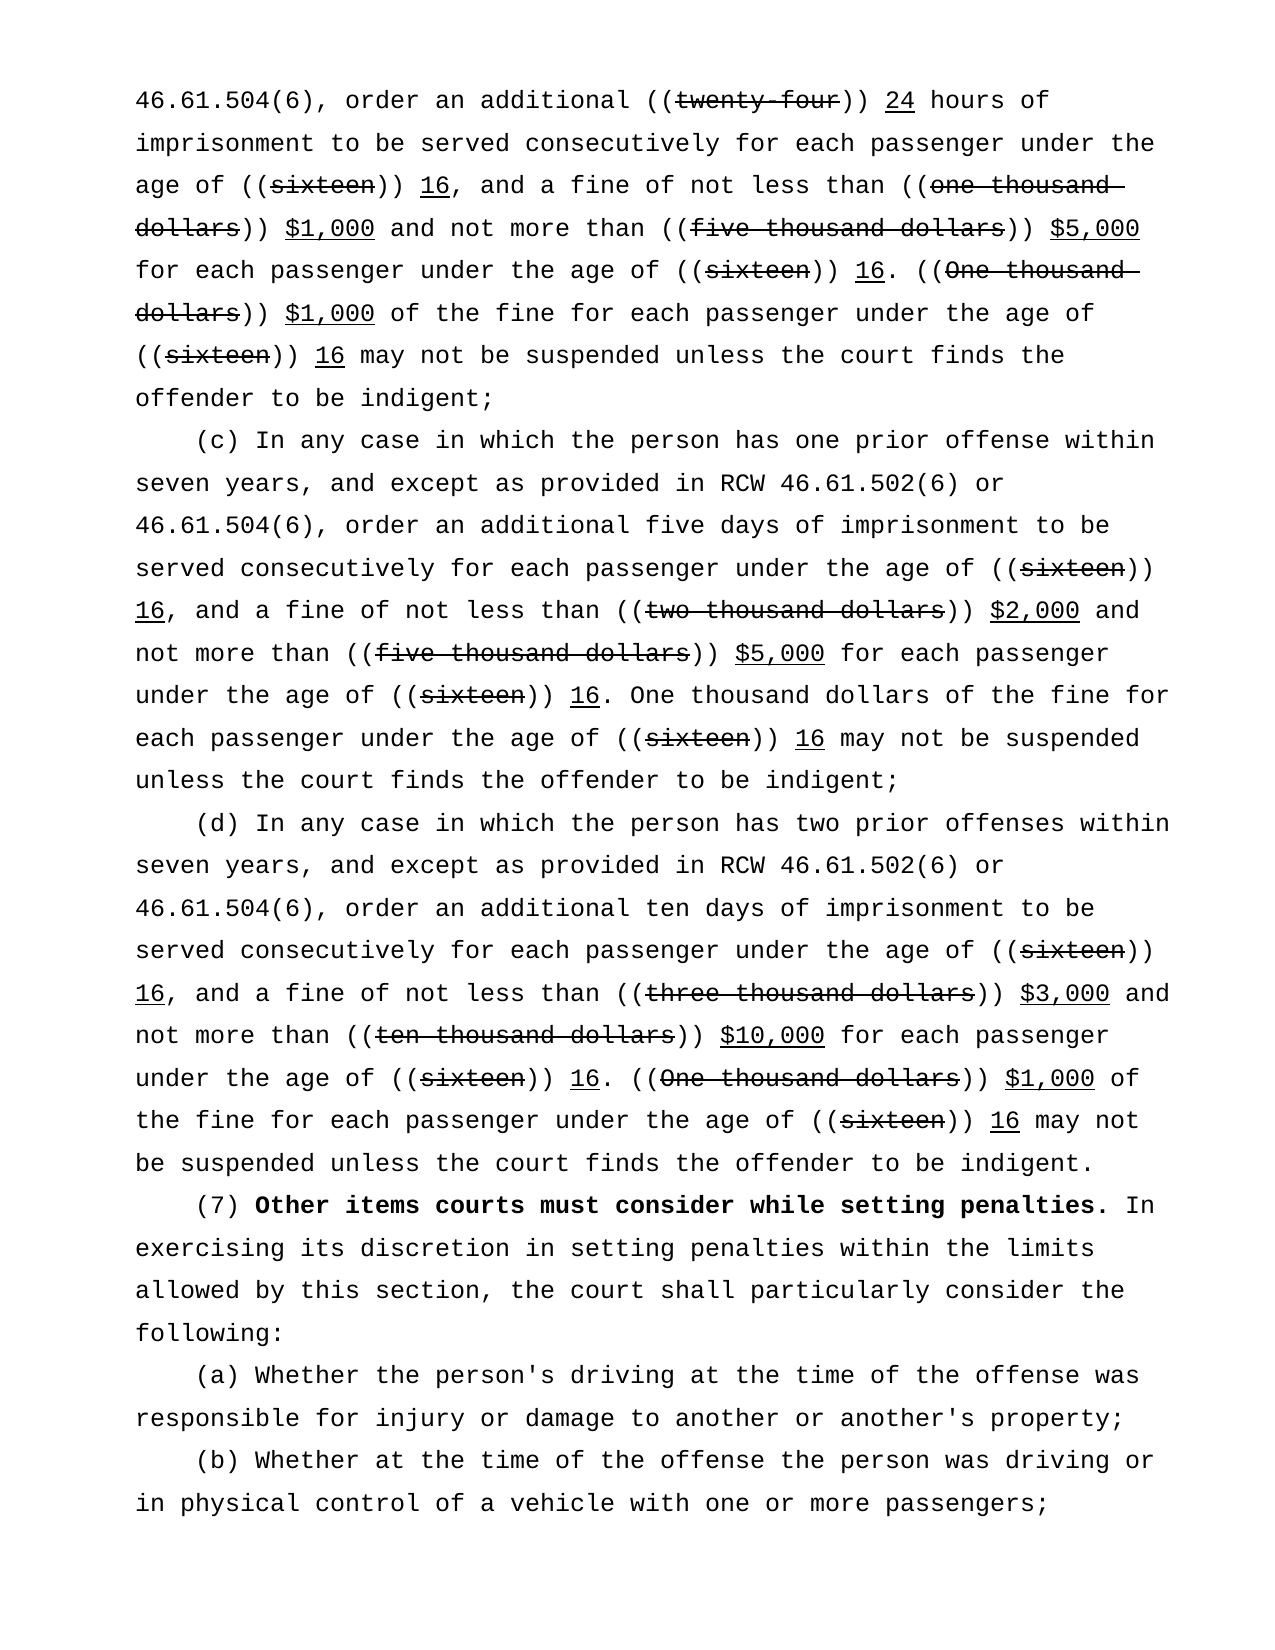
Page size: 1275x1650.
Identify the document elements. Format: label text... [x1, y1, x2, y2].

text (c) In any case in which the person has one prior offense within seven years, and except as provided in RCW 46.61.502(6) or 46.61.504(6), order an additional five days of imprisonment to be served consecutively for each passenger under the age of ((sixteen)) 16, and a fine of not less than ((two thousand dollars)) $2,000 and not more than ((five thousand dollars)) $5,000 for each passenger under the age of ((sixteen)) 16. One thousand dollars of the fine for each passenger under the age of ((sixteen)) 16 may not be suspended unless the court finds the offender to be indigent; [135, 415, 1170, 797]
text (b) Whether at the time of the offense the person was driving or in physical control of a vehicle with one or more passengers; [135, 1435, 1170, 1520]
text (d) In any case in which the person has two prior offenses within seven years, and except as provided in RCW 46.61.502(6) or 46.61.504(6), order an additional ten days of imprisonment to be served consecutively for each passenger under the age of ((sixteen)) 16, and a fine of not less than ((three thousand dollars)) $3,000 and not more than ((ten thousand dollars)) $10,000 for each passenger under the age of ((sixteen)) 16. ((One thousand dollars)) $1,000 of the fine for each passenger under the age of ((sixteen)) 16 may not be suspended unless the court finds the offender to be indigent. [135, 797, 1170, 1180]
text (7) Other items courts must consider while setting penalties. In exercising its discretion in setting penalties within the limits allowed by this section, the court shall particularly consider the following: [135, 1180, 1170, 1350]
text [135, 75, 1170, 415]
text (a) Whether the person's driving at the time of the offense was responsible for injury or damage to another or another's property; [135, 1350, 1170, 1435]
